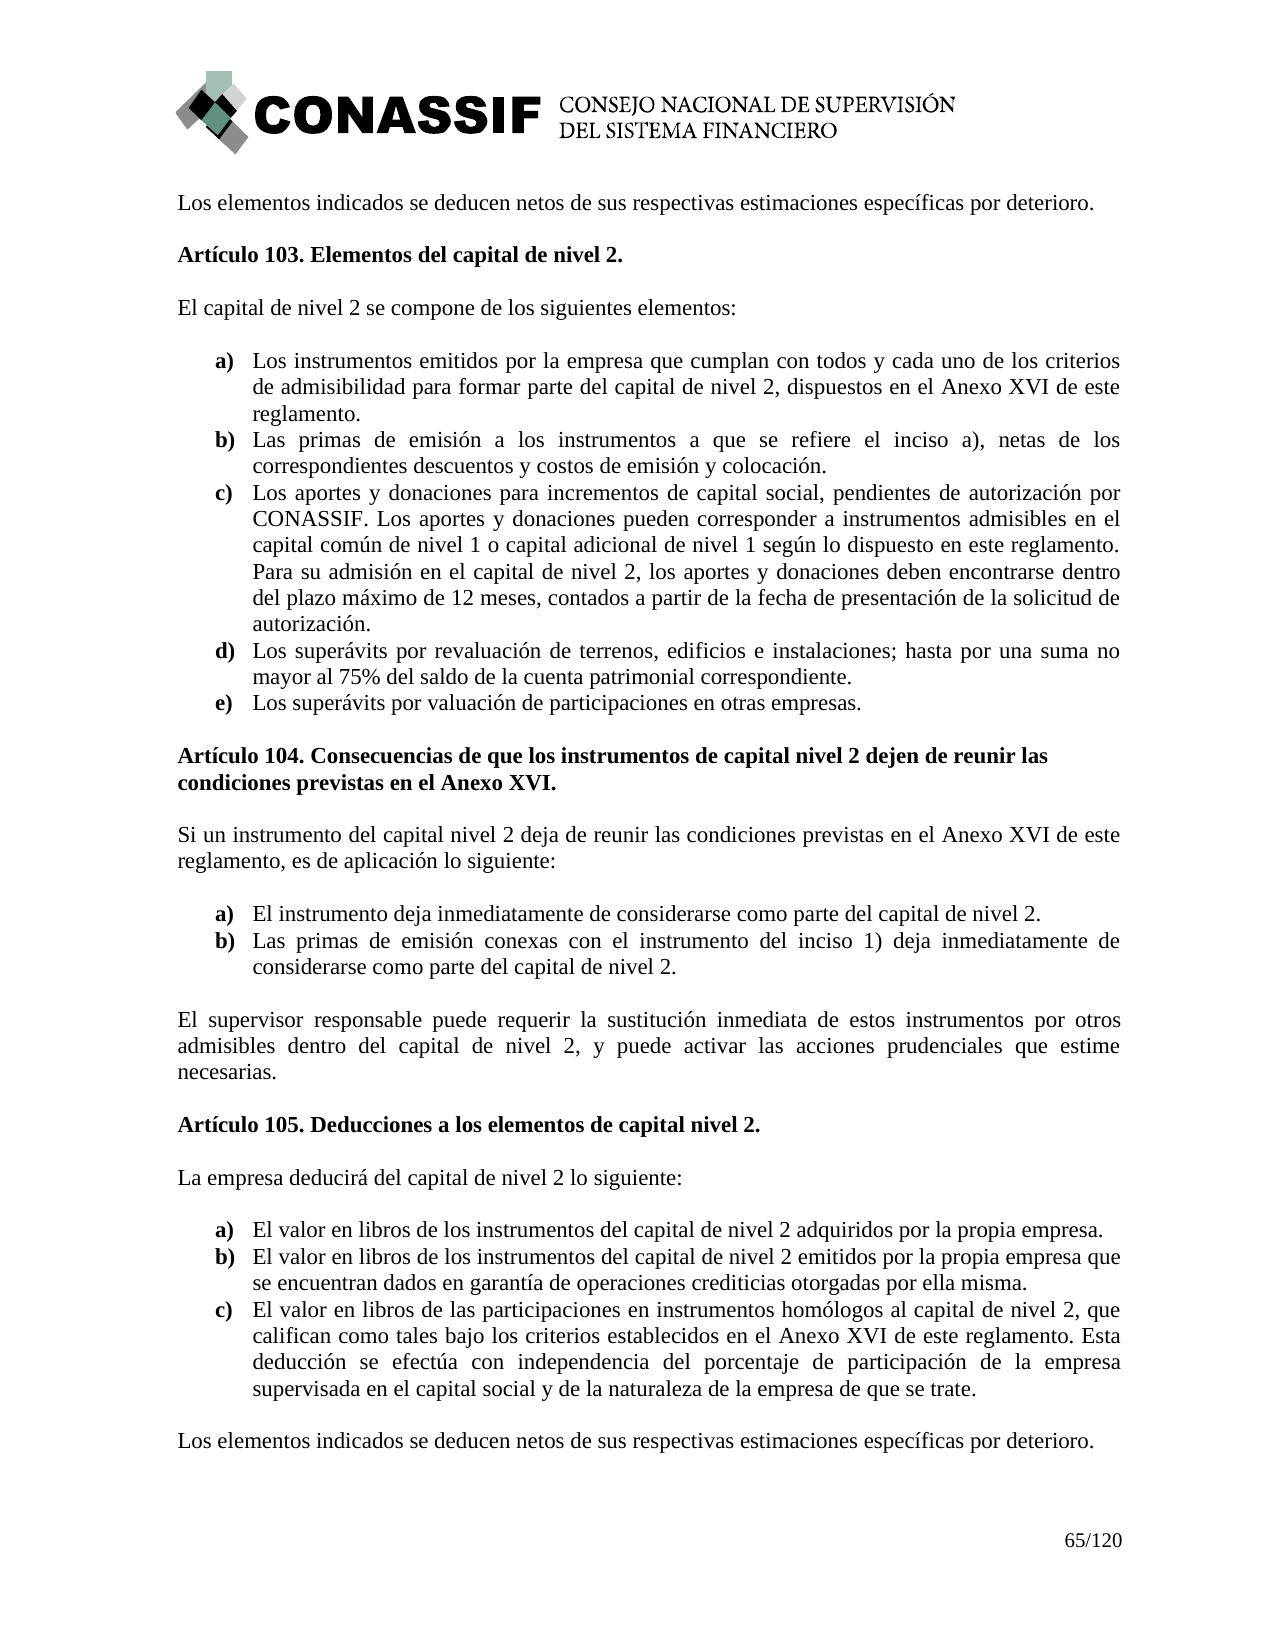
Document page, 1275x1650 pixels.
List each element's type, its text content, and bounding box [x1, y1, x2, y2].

text La empresa deducirá del capital de nivel 2 lo siguiente: [177, 1137, 1122, 1190]
list Los superávits por revaluación de terrenos, edificios e instalaciones; hasta por una suma no mayor al 75% del saldo de la cuenta patrimonial correspondiente. [215, 637, 1122, 689]
text Artículo 103. Elementos del capital de nivel 2. [177, 241, 1122, 268]
list Las primas de emisión a los instrumentos a que se refiere el inciso a), netas de los correspondientes descuentos y costos de emisión y colocación. [215, 426, 1122, 479]
list Los superávits por valuación de participaciones en otras empresas. [215, 689, 1122, 716]
list Los aportes y donaciones para incrementos de capital social, pendientes de autorización por CONASSIF. Los aportes y donaciones pueden corresponder a instrumentos admisibles en el capital común de nivel 1 o capital adicional de nivel 1 según lo dispuesto en este reglamento. Para su admisión en el capital de nivel 2, los aportes y donaciones deben encontrarse dentro del plazo máximo de 12 meses, contados a partir de la fecha de presentación de la solicitud de autorización. [215, 479, 1122, 637]
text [177, 189, 1122, 215]
text Los elementos indicados se deducen netos de sus respectivas estimaciones específicas por deterioro. [177, 1401, 1122, 1454]
text Artículo 105. Deducciones a los elementos de capital nivel 2. [177, 1111, 1122, 1137]
text Artículo 104. Consecuencias de que los instrumentos de capital nivel 2 dejen de reunir las condiciones previstas en el Anexo XVI. [177, 742, 1122, 795]
list Las primas de emisión conexas con el instrumento del inciso 1) deja inmediatamente de considerarse como parte del capital de nivel 2. [215, 927, 1122, 979]
text Si un instrumento del capital nivel 2 deja de reunir las condiciones previstas en el Anexo XVI de este reglamento, es de aplicación lo siguiente: [177, 795, 1122, 874]
list El valor en libros de los instrumentos del capital de nivel 2 adquiridos por la propia empresa. [215, 1217, 1122, 1243]
list Los instrumentos emitidos por la empresa que cumplan con todos y cada uno de los criterios de admisibilidad para formar parte del capital de nivel 2, dispuestos en el Anexo XVI de este reglamento. [215, 347, 1122, 426]
text El supervisor responsable puede requerir la sustitución inmediata de estos instrumentos por otros admisibles dentro del capital de nivel 2, y puede activar las acciones prudenciales que estime necesarias. [177, 979, 1122, 1085]
list El instrumento deja inmediatamente de considerarse como parte del capital de nivel 2. [215, 900, 1122, 927]
text El capital de nivel 2 se compone de los siguientes elementos: [177, 268, 1122, 321]
list El valor en libros de los instrumentos del capital de nivel 2 emitidos por la propia empresa que se encuentran dados en garantía de operaciones crediticias otorgadas por ella misma. [215, 1243, 1122, 1296]
list El valor en libros de las participaciones en instrumentos homólogos al capital de nivel 2, que califican como tales bajo los criterios establecidos en el Anexo XVI de este reglamento. Esta deducción se efectúa con independencia del porcentaje de participación de la empresa supervisada en el capital social y de la naturaleza de la empresa de que se trate. [215, 1296, 1122, 1401]
